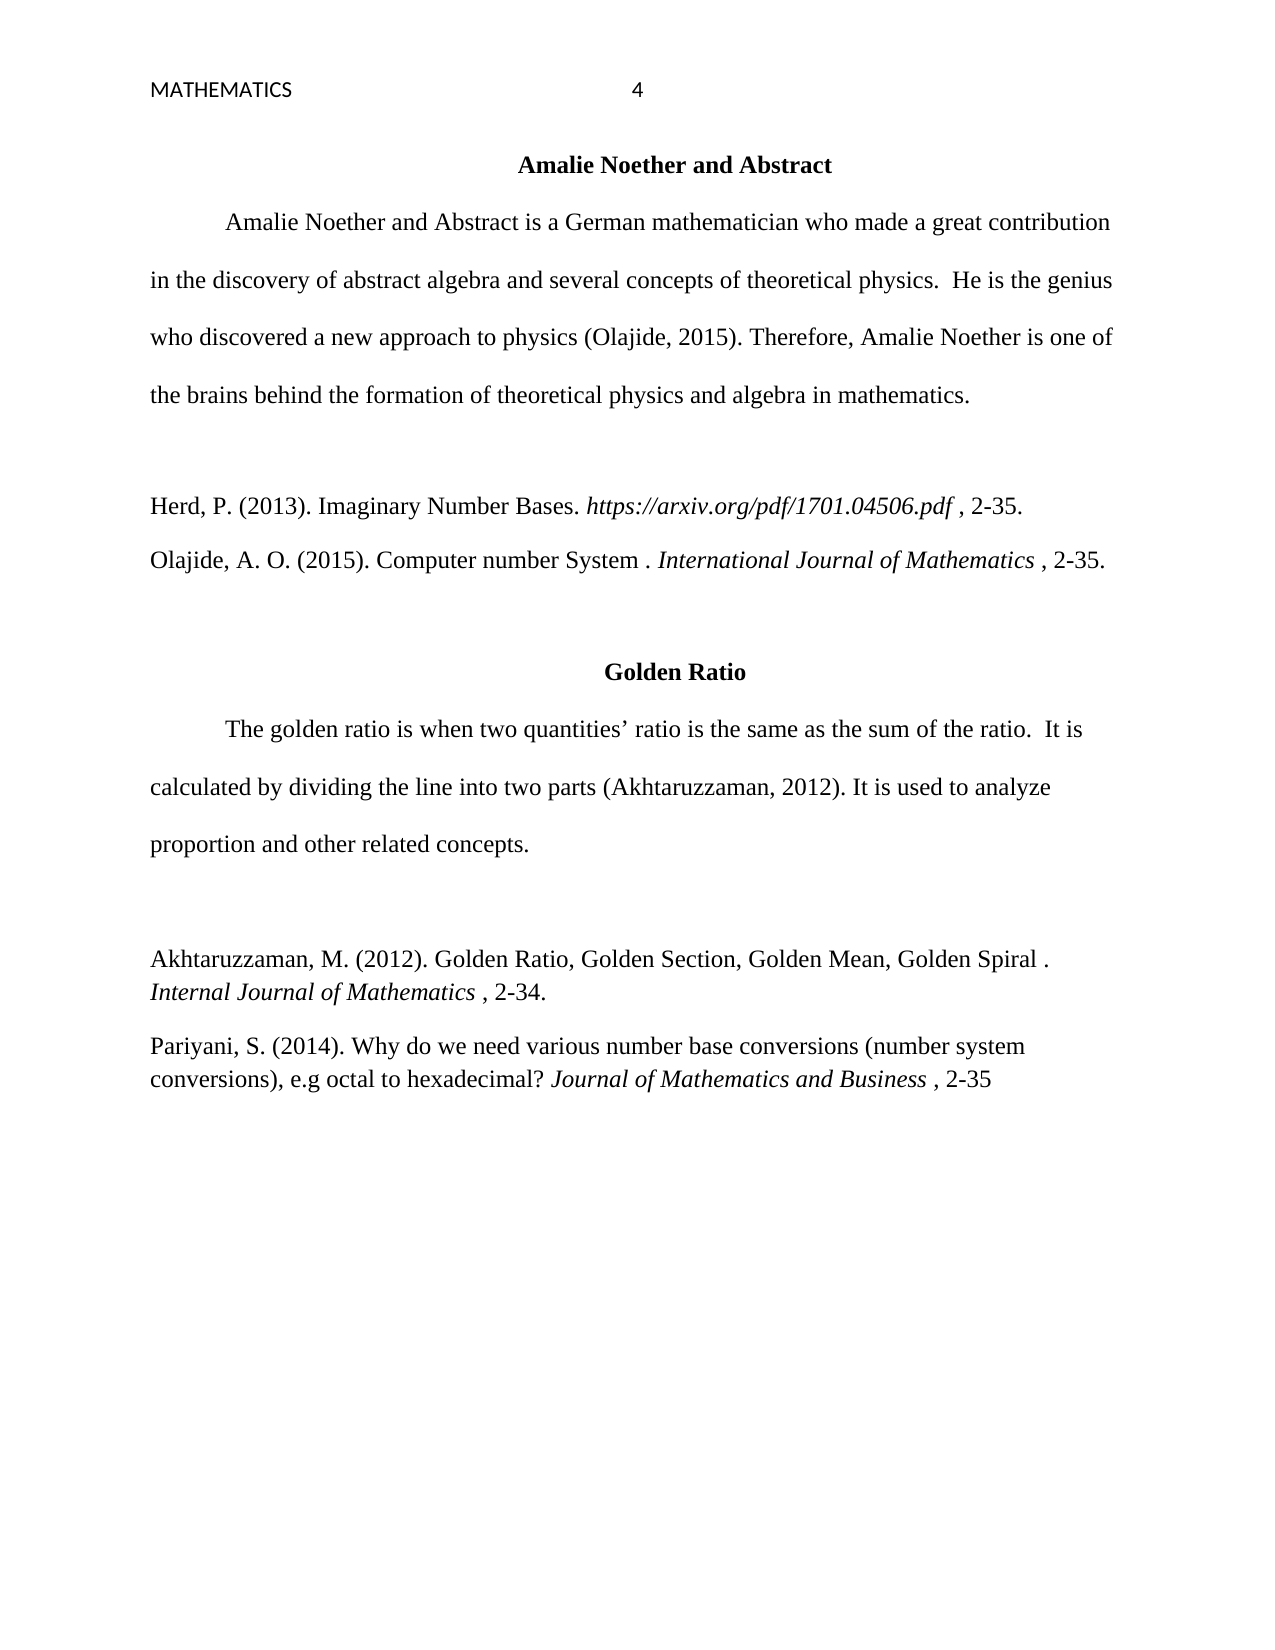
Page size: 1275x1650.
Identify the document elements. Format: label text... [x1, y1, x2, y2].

text Pariyani, S. (2014). Why do we need various number base conversions (number system conversions), e.g octal to hexadecimal? Journal of Mathematics and Business , 2-35 [150, 1031, 1125, 1093]
text Akhtaruzzaman, M. (2012). Golden Ratio, Golden Section, Golden Mean, Golden Spiral . Internal Journal of Mathematics , 2-34. [150, 944, 1125, 1006]
text Amalie Noether and Abstract [150, 150, 1125, 179]
text Amalie Noether and Abstract is a German mathematician who made a great contribution in the discovery of abstract algebra and several concepts of theoretical physics. He is the genius who discovered a new approach to physics . Therefore, Amalie Noether is one of the brains behind the formation of theoretical physics and algebra in mathematics. [150, 207, 1125, 409]
text Herd, P. (2013). Imaginary Number Bases. https://arxiv.org/pdf/1701.04506.pdf , 2-35. [150, 491, 1125, 520]
text Golden Ratio [150, 657, 1125, 685]
text The golden ratio is when two quantities’ ratio is the same as the sum of the ratio. It is calculated by dividing the line into two parts . It is used to analyze proportion and other related concepts. [150, 714, 1125, 858]
text Olajide, A. O. (2015). Computer number System . International Journal of Mathematics , 2-35. [150, 545, 1125, 574]
